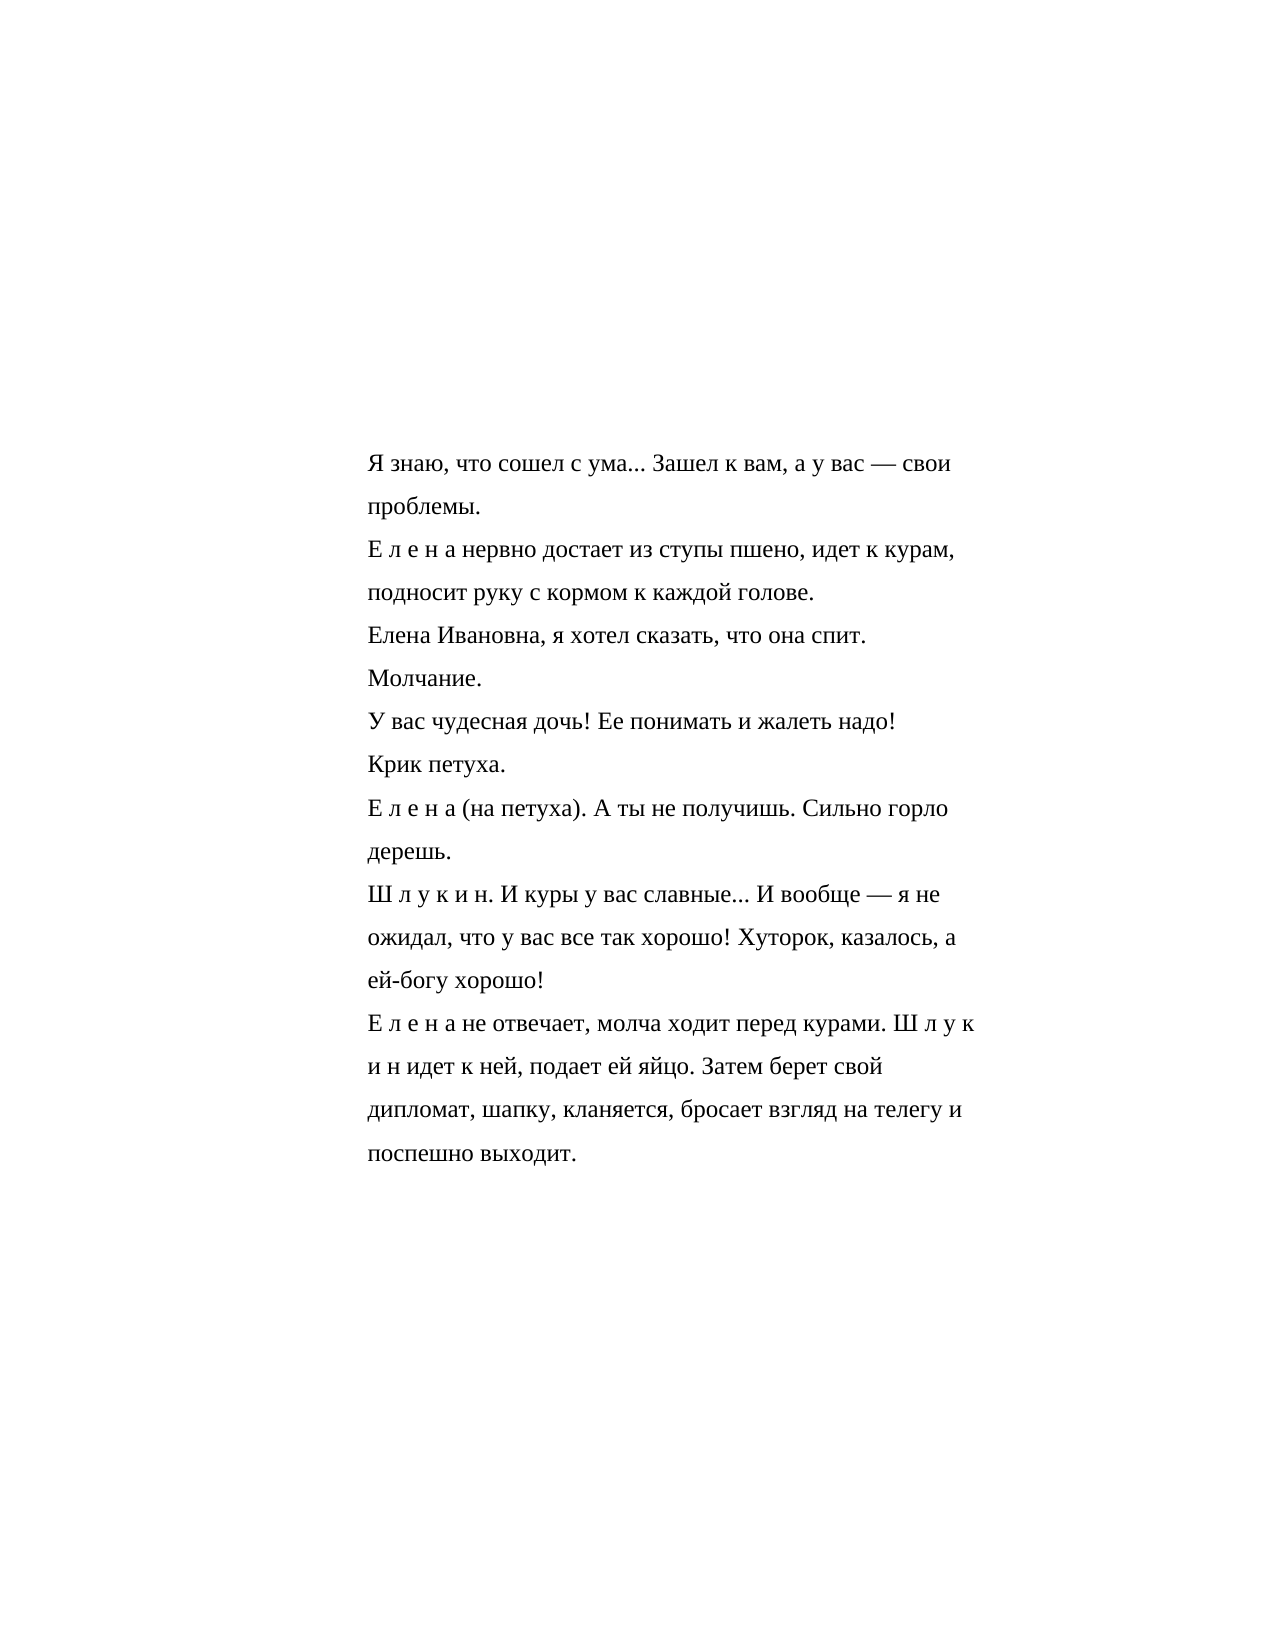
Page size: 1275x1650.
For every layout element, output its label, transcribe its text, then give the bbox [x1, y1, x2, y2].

text Крик петуха. [367, 749, 980, 778]
text Е л е н а нервно достает из ступы пшено, идет к курам, подносит руку с кормом к каждой голове. [367, 534, 980, 606]
text Ш л у к и н. И куры у вас славные... И вообще — я не ожидал, что у вас все так хорошо! Хуторок, казалось, а ей-богу хорошо! [367, 879, 980, 994]
text Я знаю, что сошел с ума... Зашел к вам, а у вас — свои проблемы. [367, 448, 980, 519]
text У вас чудесная дочь! Ее понимать и жалеть надо! [367, 706, 980, 735]
text Е л е н а не отвечает, молча ходит перед курами. Ш л у к и н идет к ней, подает ей яйцо. Затем берет свой дипломат, шапку, кланяется, бросает взгляд на телегу и поспешно выходит. [367, 1008, 980, 1166]
text Елена Ивановна, я хотел сказать, что она спит. [367, 620, 980, 649]
text Е л е н а (на петуха). А ты не получишь. Сильно горло дерешь. [367, 793, 980, 864]
text Молчание. [367, 663, 980, 692]
